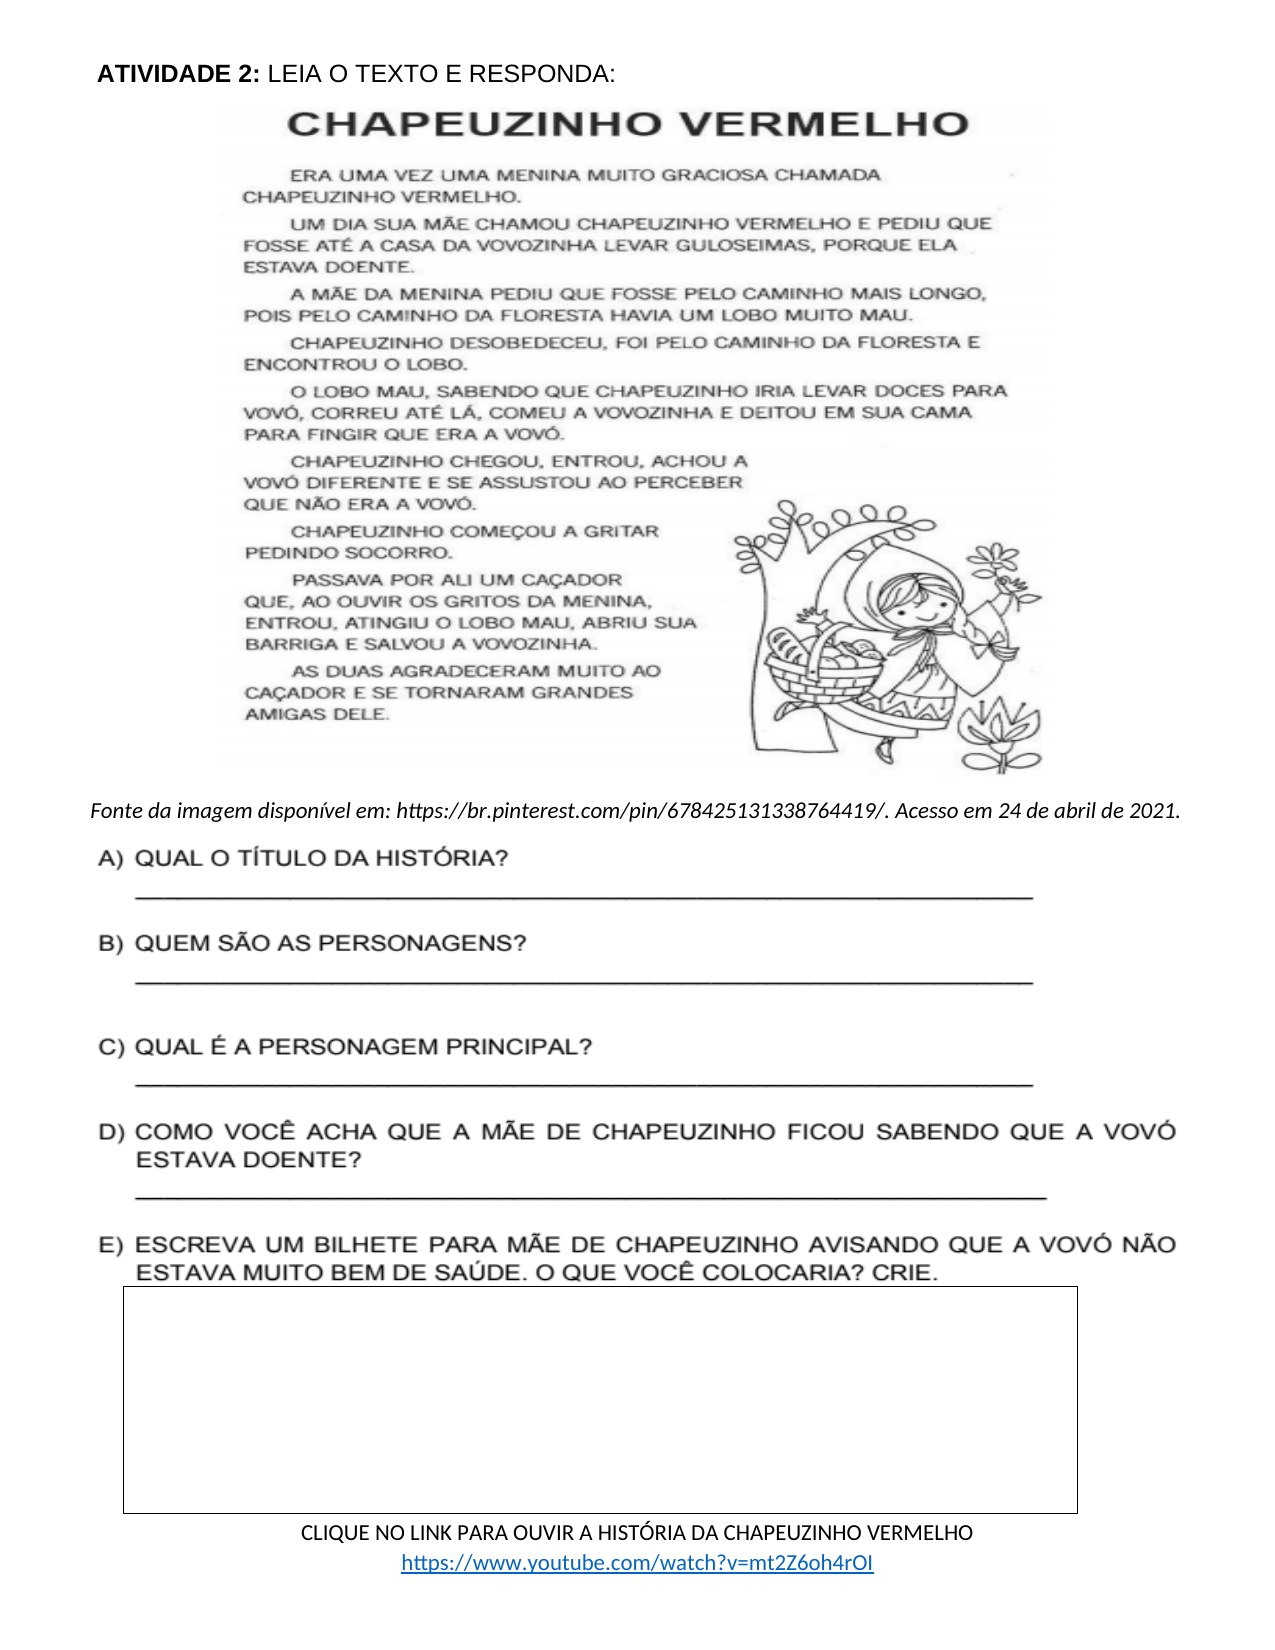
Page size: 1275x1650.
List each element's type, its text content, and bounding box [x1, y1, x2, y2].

picture [216, 106, 1059, 777]
text ATIVIDADE 2: LEIA O TEXTO E RESPONDA: [59, 59, 1216, 88]
text Fonte da imagem disponível em: https://br.pinterest.com/pin/678425131338764419/. Acesso em 24 de abril de 2021. [59, 796, 1216, 824]
text https://www.youtube.com/watch?v=mt2Z6oh4rOI [59, 1548, 1216, 1576]
picture [96, 842, 1179, 1376]
text CLIQUE NO LINK PARA OUVIR A HISTÓRIA DA CHAPEUZINHO VERMELHO [59, 1518, 1216, 1546]
